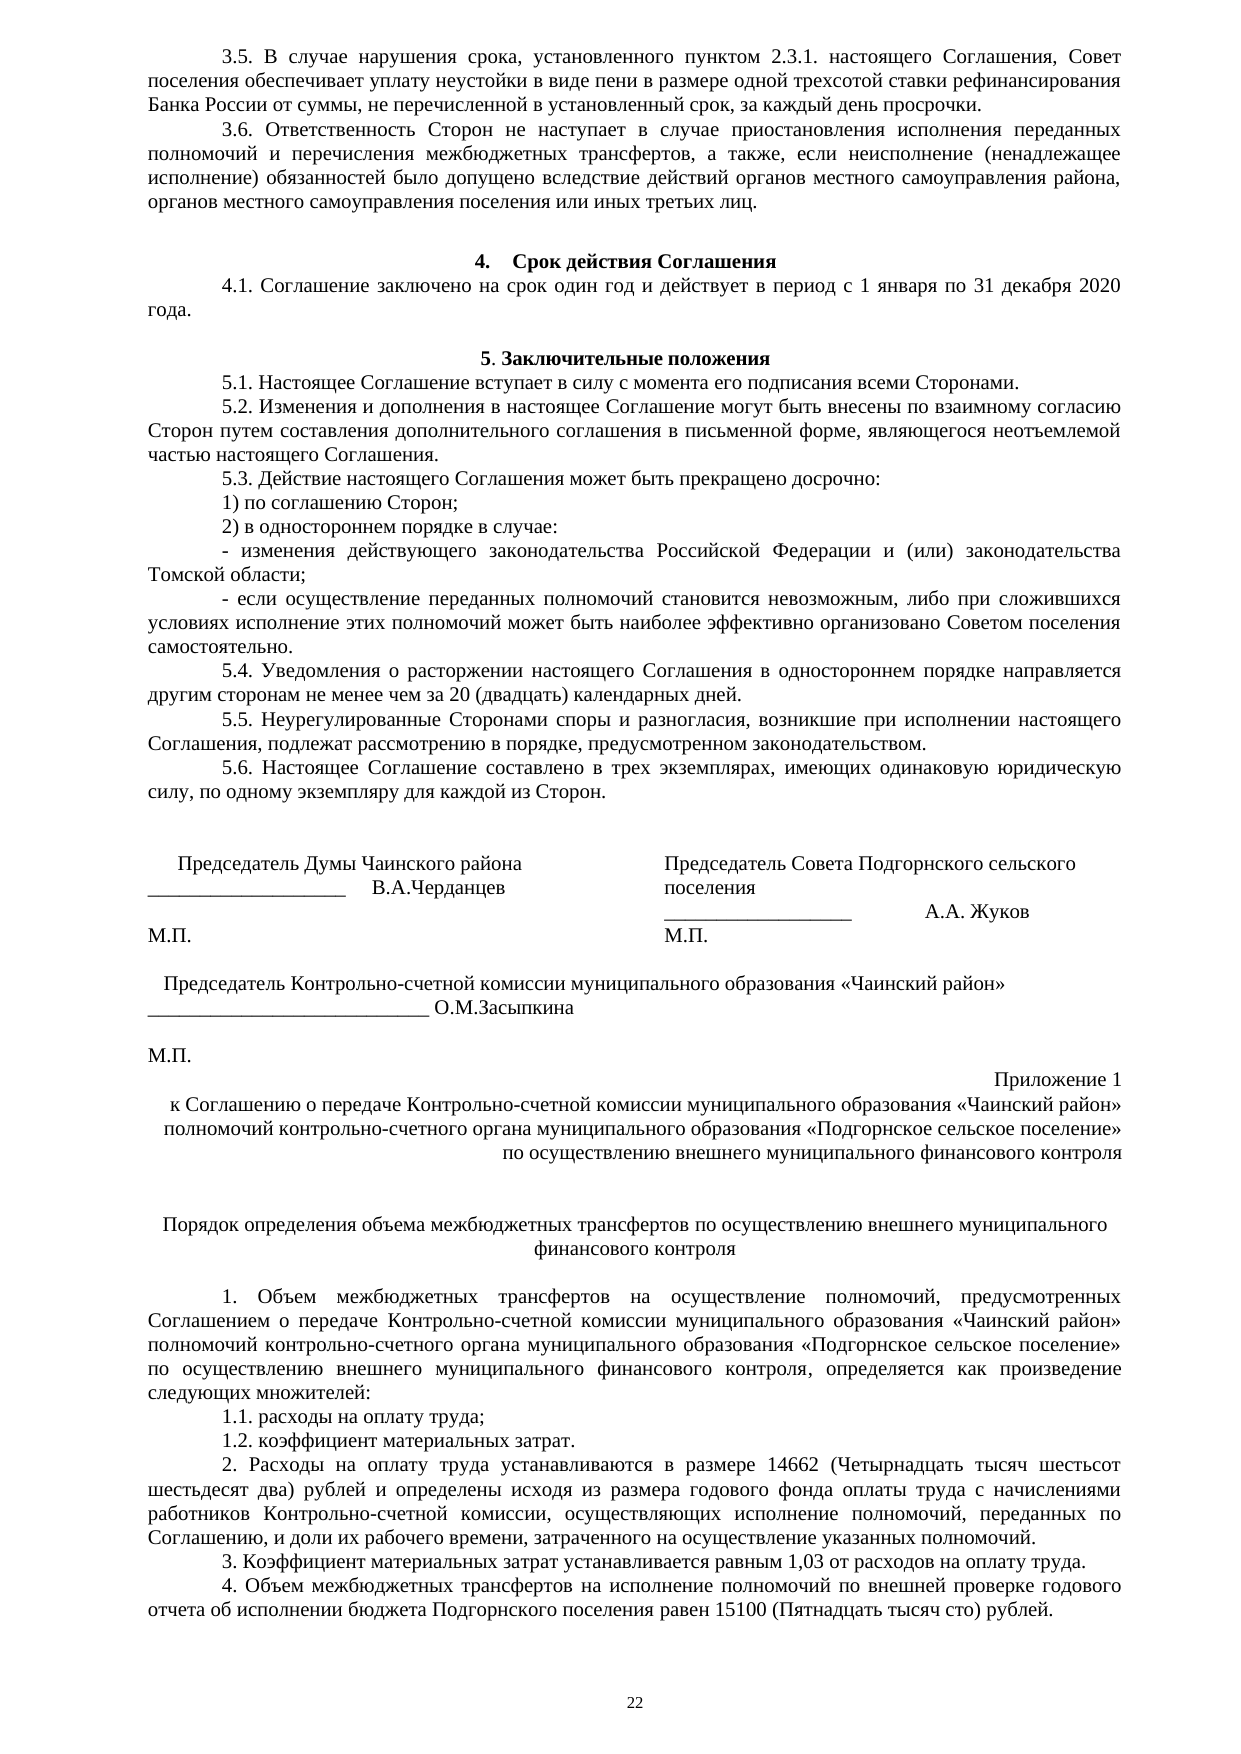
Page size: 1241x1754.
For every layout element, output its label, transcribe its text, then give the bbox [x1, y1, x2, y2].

text 1.2. коэффициент материальных затрат. [148, 1428, 1122, 1452]
list Срок действия Соглашения [185, 249, 1066, 273]
text 5.4. Уведомления о расторжении настоящего Соглашения в одностороннем порядке направляется другим сторонам не менее чем за 20 (двадцать) календарных дней. [148, 658, 1122, 706]
text М.П. [148, 1043, 1092, 1067]
text 3.6. Ответственность Сторон не наступает в случае приостановления исполнения переданных полномочий и перечисления межбюджетных трансфертов, а также, если неисполнение (ненадлежащее исполнение) обязанностей было допущено вследствие действий органов местного самоуправления района, органов местного самоуправления поселения или иных третьих лиц. [148, 116, 1122, 213]
text - если осуществление переданных полномочий становится невозможным, либо при сложившихся условиях исполнение этих полномочий может быть наиболее эффективно организовано Советом поселения самостоятельно. [148, 586, 1122, 658]
text 4. Объем межбюджетных трансфертов на исполнение полномочий по внешней проверке годового отчета об исполнении бюджета Подгорнского поселения равен 15100 (Пятнадцать тысяч сто) рублей. [148, 1573, 1122, 1621]
text 5.2. Изменения и дополнения в настоящее Соглашение могут быть внесены по взаимному согласию Сторон путем составления дополнительного соглашения в письменной форме, являющегося неотъемлемой частью настоящего Соглашения. [148, 394, 1122, 466]
text 3.5. В случае нарушения срока, установленного пунктом 2.3.1. настоящего Соглашения, Совет поселения обеспечивает уплату неустойки в виде пени в размере одной трехсотой ставки рефинансирования Банка России от суммы, не перечисленной в установленный срок, за каждый день просрочки. [148, 44, 1122, 116]
text - изменения действующего законодательства Российской Федерации и (или) законодательства Томской области; [148, 538, 1122, 586]
text Председатель Контрольно-счетной комиссии муниципального образования «Чаинский район» [148, 971, 1122, 995]
text 4.1. Соглашение заключено на срок один год и действует в период с 1 января по 31 декабря 2020 года. [148, 273, 1122, 321]
table_header Председатель Думы Чаинского района ___________________ В.А.Черданцев М.П. [136, 851, 653, 971]
text Приложение 1 [148, 1067, 1122, 1091]
text 1) по соглашению Сторон; [148, 490, 1122, 514]
text к Соглашению о передаче Контрольно-счетной комиссии муниципального образования «Чаинский район» [148, 1091, 1122, 1116]
text по осуществлению внешнего муниципального финансового контроля [148, 1139, 1122, 1164]
text ___________________________ О.М.Засыпкина [148, 995, 1122, 1019]
text Порядок определения объема межбюджетных трансфертов по осуществлению внешнего муниципального финансового контроля [148, 1212, 1122, 1260]
text 5.6. Настоящее Соглашение составлено в трех экземплярах, имеющих одинаковую юридическую силу, по одному экземпляру для каждой из Сторон. [148, 754, 1122, 803]
text 5.1. Настоящее Соглашение вступает в силу с момента его подписания всеми Сторонами. [148, 369, 1122, 394]
text полномочий контрольно-счетного органа муниципального образования «Подгорнское сельское поселение» [148, 1116, 1122, 1139]
text 5. Заключительные положения [148, 346, 1066, 369]
text 1.1. расходы на оплату труда; [148, 1404, 1122, 1428]
text 2. Расходы на оплату труда устанавливаются в размере 14662 (Четырнадцать тысяч шестьсот шестьдесят два) рублей и определены исходя из размера годового фонда оплаты труда с начислениями работников Контрольно-счетной комиссии, осуществляющих исполнение полномочий, переданных по Соглашению, и доли их рабочего времени, затраченного на осуществление указанных полномочий. [148, 1452, 1122, 1549]
text 2) в одностороннем порядке в случае: [148, 514, 1122, 538]
text 1. Объем межбюджетных трансфертов на осуществление полномочий, предусмотренных Соглашением о передаче Контрольно-счетной комиссии муниципального образования «Чаинский район» полномочий контрольно-счетного органа муниципального образования «Подгорнское сельское поселение» по осуществлению внешнего муниципального финансового контроля, определяется как произведение следующих множителей: [148, 1284, 1122, 1404]
text 5.3. Действие настоящего Соглашения может быть прекращено досрочно: [148, 466, 1122, 490]
text 3. Коэффициент материальных затрат устанавливается равным 1,03 от расходов на оплату труда. [148, 1549, 1122, 1573]
table_header Председатель Совета Подгорнского сельского поселения __________________ А.А. Жуков М.П. [653, 851, 1122, 971]
text 5.5. Неурегулированные Сторонами споры и разногласия, возникшие при исполнении настоящего Соглашения, подлежат рассмотрению в порядке, предусмотренном законодательством. [148, 706, 1122, 754]
